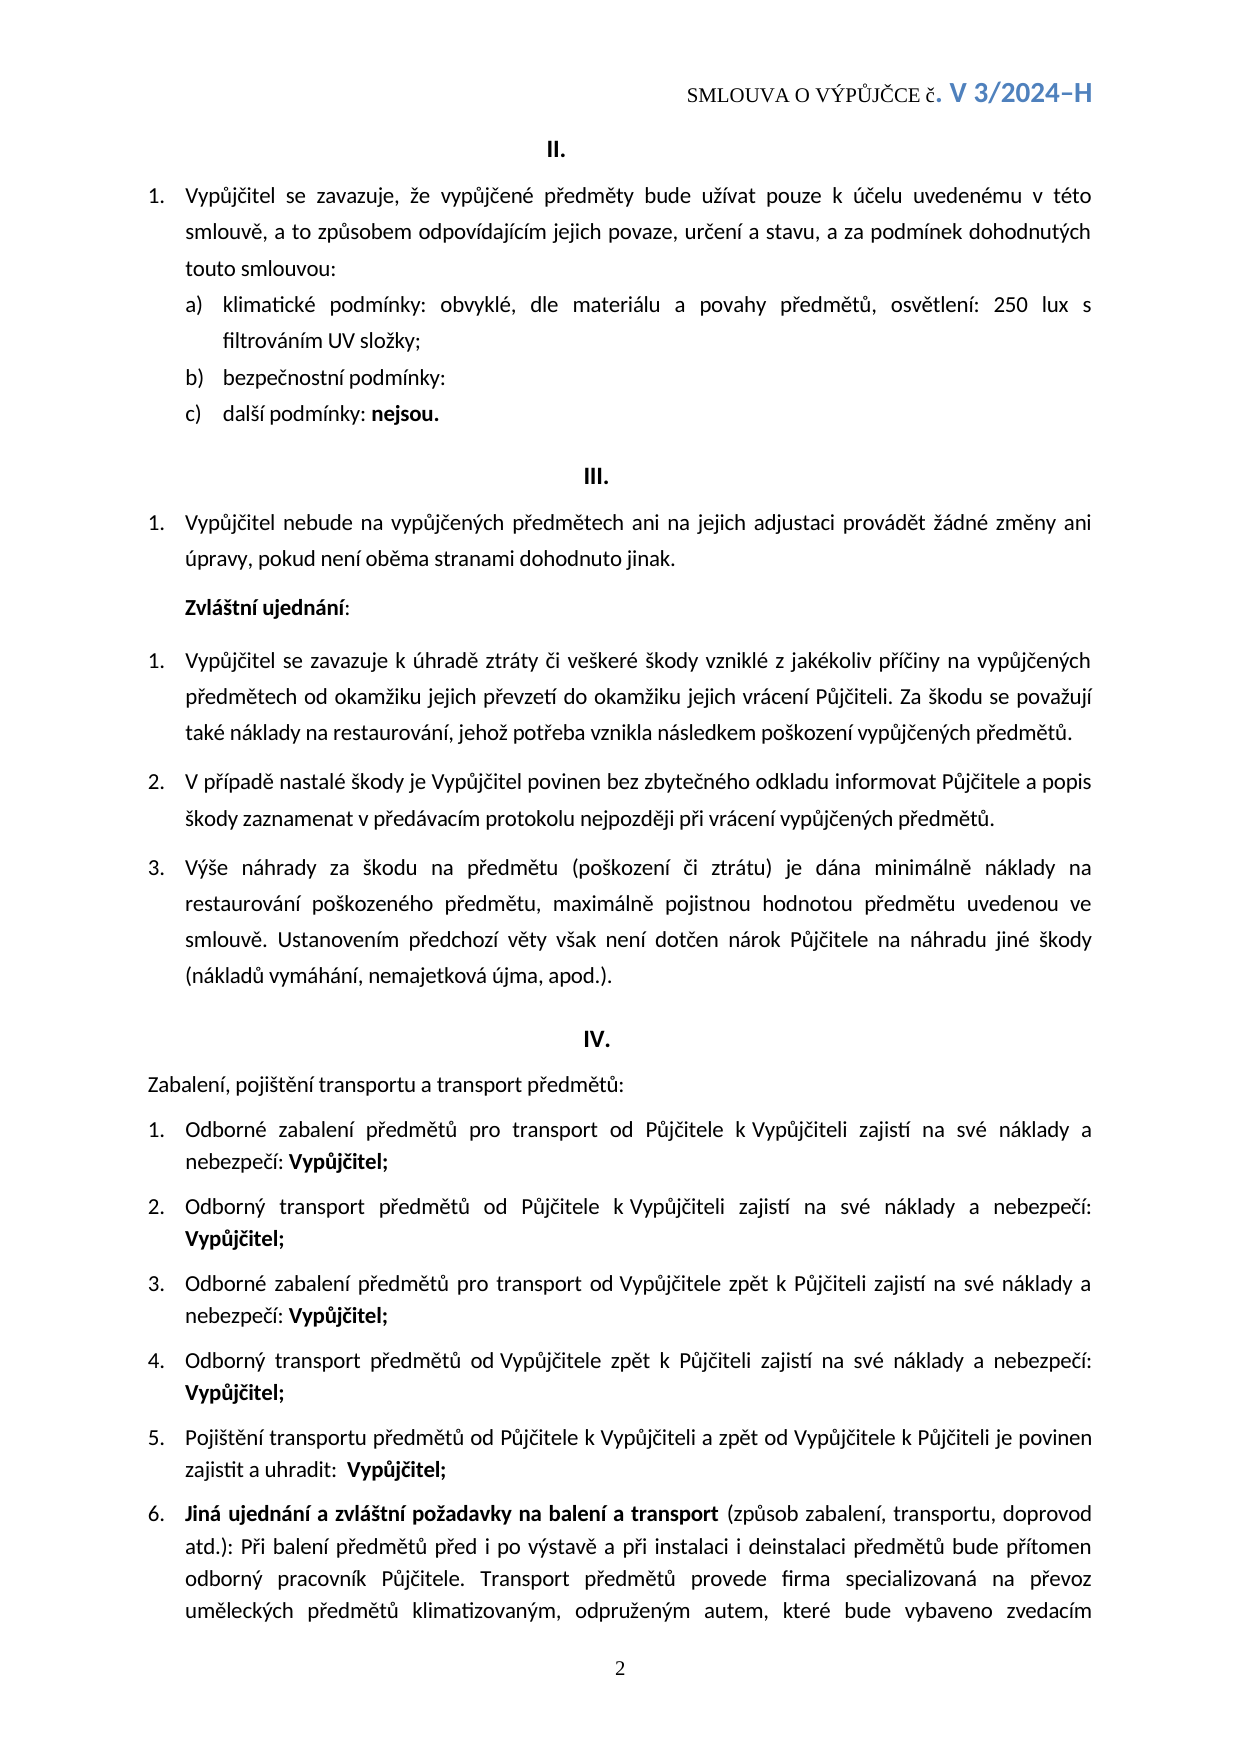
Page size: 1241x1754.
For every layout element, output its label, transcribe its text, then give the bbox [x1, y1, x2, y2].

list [148, 1499, 1092, 1624]
list Pojištění transportu předmětů od Půjčitele k Vypůjčiteli a zpět od Vypůjčitele k Půjčiteli je povinen zajistit a uhradit: Vypůjčitel; [148, 1423, 1092, 1483]
list Vypůjčitel nebude na vypůjčených předmětech ani na jejich adjustaci provádět žádné změny ani úpravy, pokud není oběma stranami dohodnuto jinak. [148, 508, 1092, 572]
text Zvláštní ujednání: [185, 593, 1092, 621]
text Zabalení, pojištění transportu a transport předmětů: [148, 1071, 1092, 1098]
list Odborné zabalení předmětů pro transport od Vypůjčitele zpět k Půjčiteli zajistí na své náklady a nebezpečí: Vypůjčitel; [148, 1269, 1092, 1329]
list Vypůjčitel se zavazuje k úhradě ztráty či veškeré škody vzniklé z jakékoliv příčiny na vypůjčených předmětech od okamžiku jejich převzetí do okamžiku jejich vrácení Půjčiteli. Za škodu se považují také náklady na restaurování, jehož potřeba vznikla následkem poškození vypůjčených předmětů. [148, 646, 1092, 747]
list Výše náhrady za škodu na předmětu (poškození či ztrátu) je dána minimálně náklady na restaurování poškozeného předmětu, maximálně pojistnou hodnotou předmětu uvedenou ve smlouvě. Ustanovením předchozí věty však není dotčen nárok Půjčitele na náhradu jiné škody (nákladů vymáhání, nemajetková újma, apod.). [148, 853, 1092, 990]
list Odborné zabalení předmětů pro transport od Půjčitele k Vypůjčiteli zajistí na své náklady a nebezpečí: Vypůjčitel; [148, 1115, 1092, 1175]
list Vypůjčitel se zavazuje, že vypůjčené předměty bude užívat pouze k účelu uvedenému v této smlouvě, a to způsobem odpovídajícím jejich povaze, určení a stavu, a za podmínek dohodnutých touto smlouvou: [148, 181, 1092, 282]
list klimatické podmínky: obvyklé, dle materiálu a povahy předmětů, osvětlení: 250 lux s filtrováním UV složky; [185, 290, 1092, 354]
list Odborný transport předmětů od Půjčitele k Vypůjčiteli zajistí na své náklady a nebezpečí: Vypůjčitel; [148, 1192, 1092, 1252]
list další podmínky: nejsou. [185, 399, 1092, 427]
list bezpečnostní podmínky: [185, 363, 1092, 391]
list V případě nastalé škody je Vypůjčitel povinen bez zbytečného odkladu informovat Půjčitele a popis škody zaznamenat v předávacím protokolu nejpozději při vrácení vypůjčených předmětů. [148, 767, 1092, 832]
list Odborný transport předmětů od Vypůjčitele zpět k Půjčiteli zajistí na své náklady a nebezpečí: Vypůjčitel; [148, 1346, 1092, 1406]
